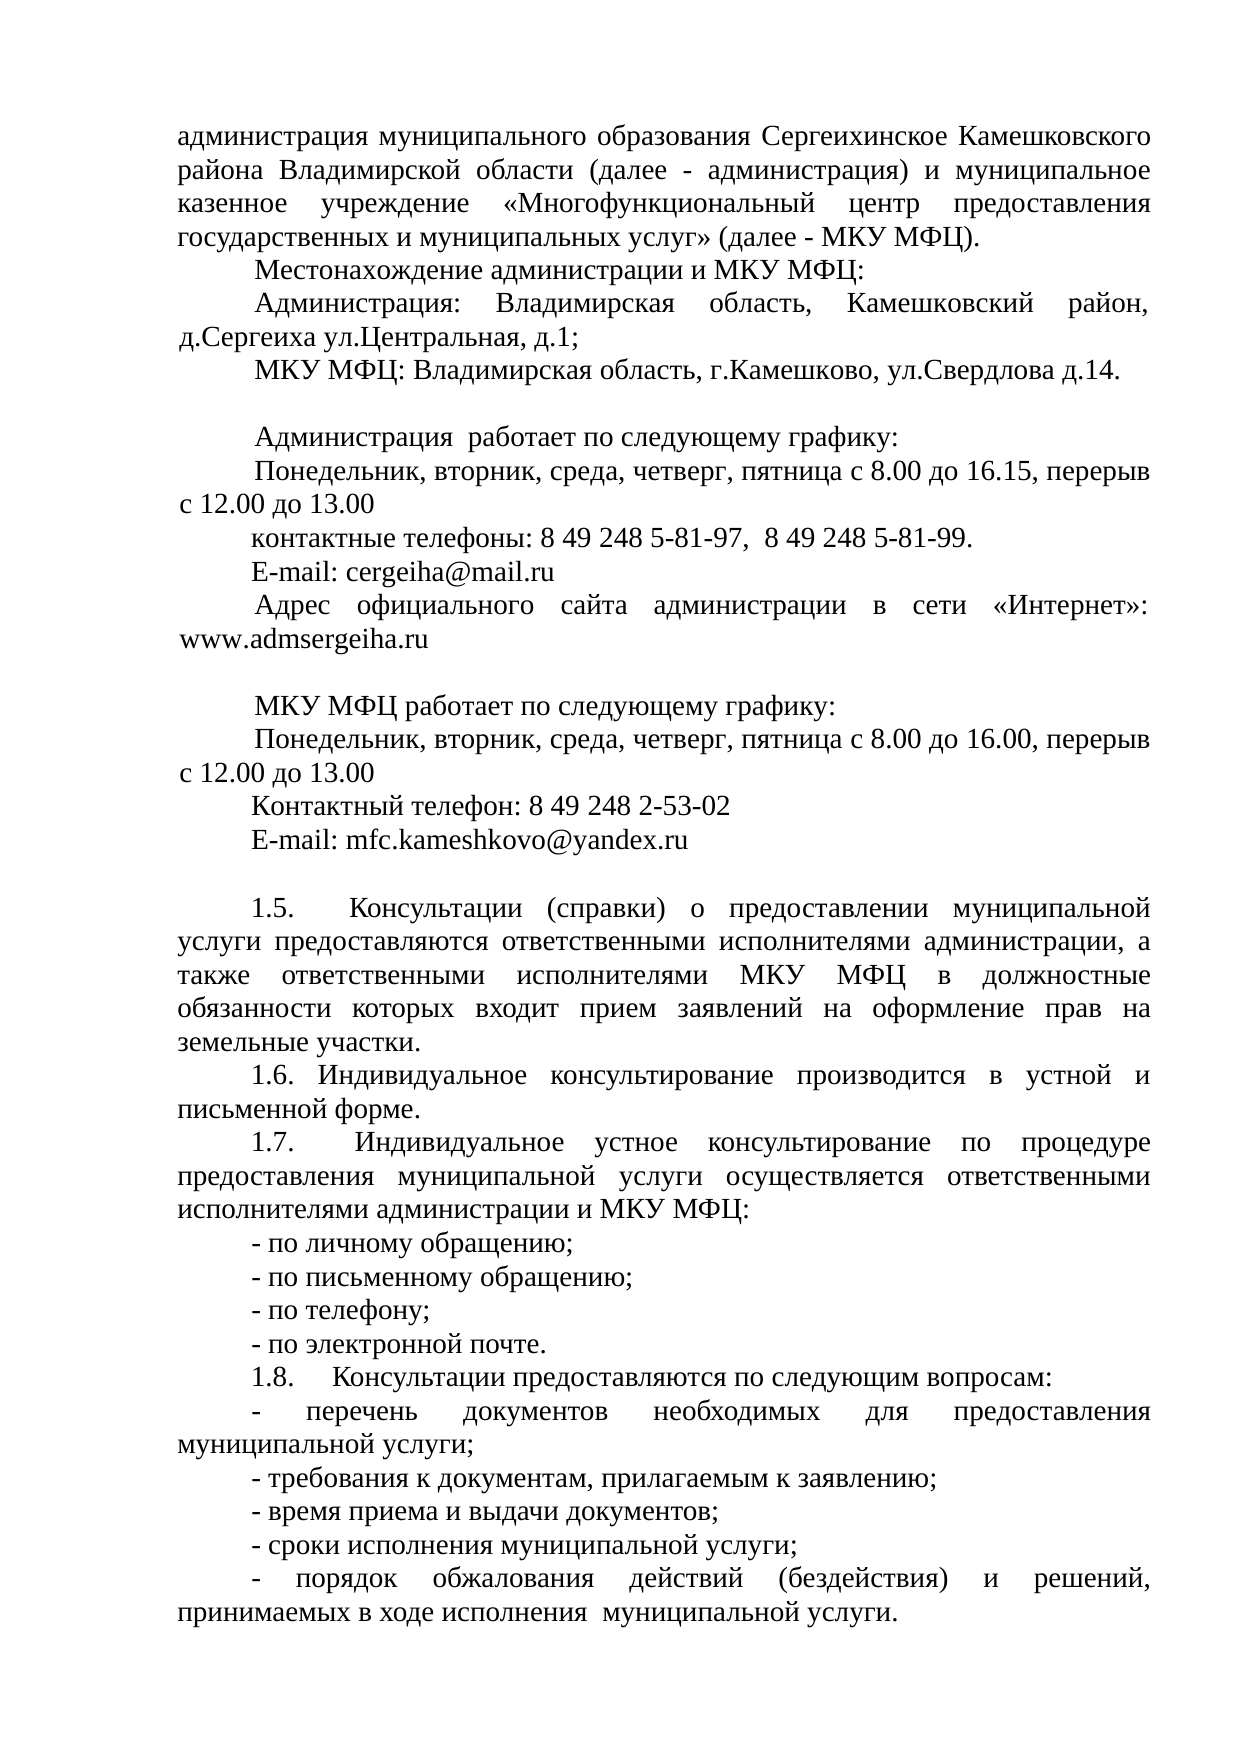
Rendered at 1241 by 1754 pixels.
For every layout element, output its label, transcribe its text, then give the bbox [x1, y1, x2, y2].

text E-mail: mfc.kameshkovo@yandex.ru [177, 823, 1152, 856]
text Администрация: Владимирская область, Камешковский район, д.Сергеиха ул.Центральная, д.1; [179, 286, 1149, 353]
text МКУ МФЦ работает по следующему графику: [179, 688, 1152, 722]
text контактные телефоны: 8 49 248 5-81-97, 8 49 248 5-81-99. [177, 521, 1152, 554]
text - сроки исполнения муниципальной услуги; [177, 1527, 1152, 1561]
list Консультации (справки) о предоставлении муниципальной услуги предоставляются ответственными исполнителями администрации, а также ответственными исполнителями МКУ МФЦ в должностные обязанности которых входит прием заявлений на оформление прав на земельные участки. [177, 890, 1152, 1057]
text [177, 118, 1152, 252]
text - перечень документов необходимых для предоставления муниципальной услуги; [177, 1393, 1152, 1460]
text - порядок обжалования действий (бездействия) и решений, принимаемых в ходе исполнения муниципальной услуги. [177, 1561, 1152, 1628]
text - по телефону; [177, 1292, 1152, 1326]
text - требования к документам, прилагаемым к заявлению; [177, 1460, 1152, 1493]
text Адрес официального сайта администрации в сети «Интернет»: www.admsergeiha.ru [179, 588, 1149, 655]
text - по электронной почте. [177, 1326, 1152, 1359]
text МКУ МФЦ: Владимирская область, г.Камешково, ул.Свердлова д.14. [179, 353, 1149, 387]
list Индивидуальное устное консультирование по процедуре предоставления муниципальной услуги осуществляется ответственными исполнителями администрации и МКУ МФЦ: [177, 1124, 1152, 1225]
text Понедельник, вторник, среда, четверг, пятница с 8.00 до 16.15, перерыв с 12.00 до 13.00 [179, 454, 1152, 521]
text Контактный телефон: 8 49 248 2-53-02 [177, 789, 1152, 823]
text Понедельник, вторник, среда, четверг, пятница с 8.00 до 16.00, перерыв с 12.00 до 13.00 [179, 722, 1152, 789]
text Администрация работает по следующему графику: [179, 420, 1152, 454]
text - время приема и выдачи документов; [177, 1493, 1152, 1527]
text 1.6. Индивидуальное консультирование производится в устной и письменной форме. [177, 1057, 1152, 1124]
list Консультации предоставляются по следующим вопросам: [177, 1359, 1152, 1393]
text E-mail: cergeiha@mail.ru [177, 554, 1152, 588]
text - по письменному обращению; [177, 1259, 1152, 1292]
text - по личному обращению; [177, 1225, 1152, 1259]
text Местонахождение администрации и МКУ МФЦ: [179, 252, 1149, 286]
